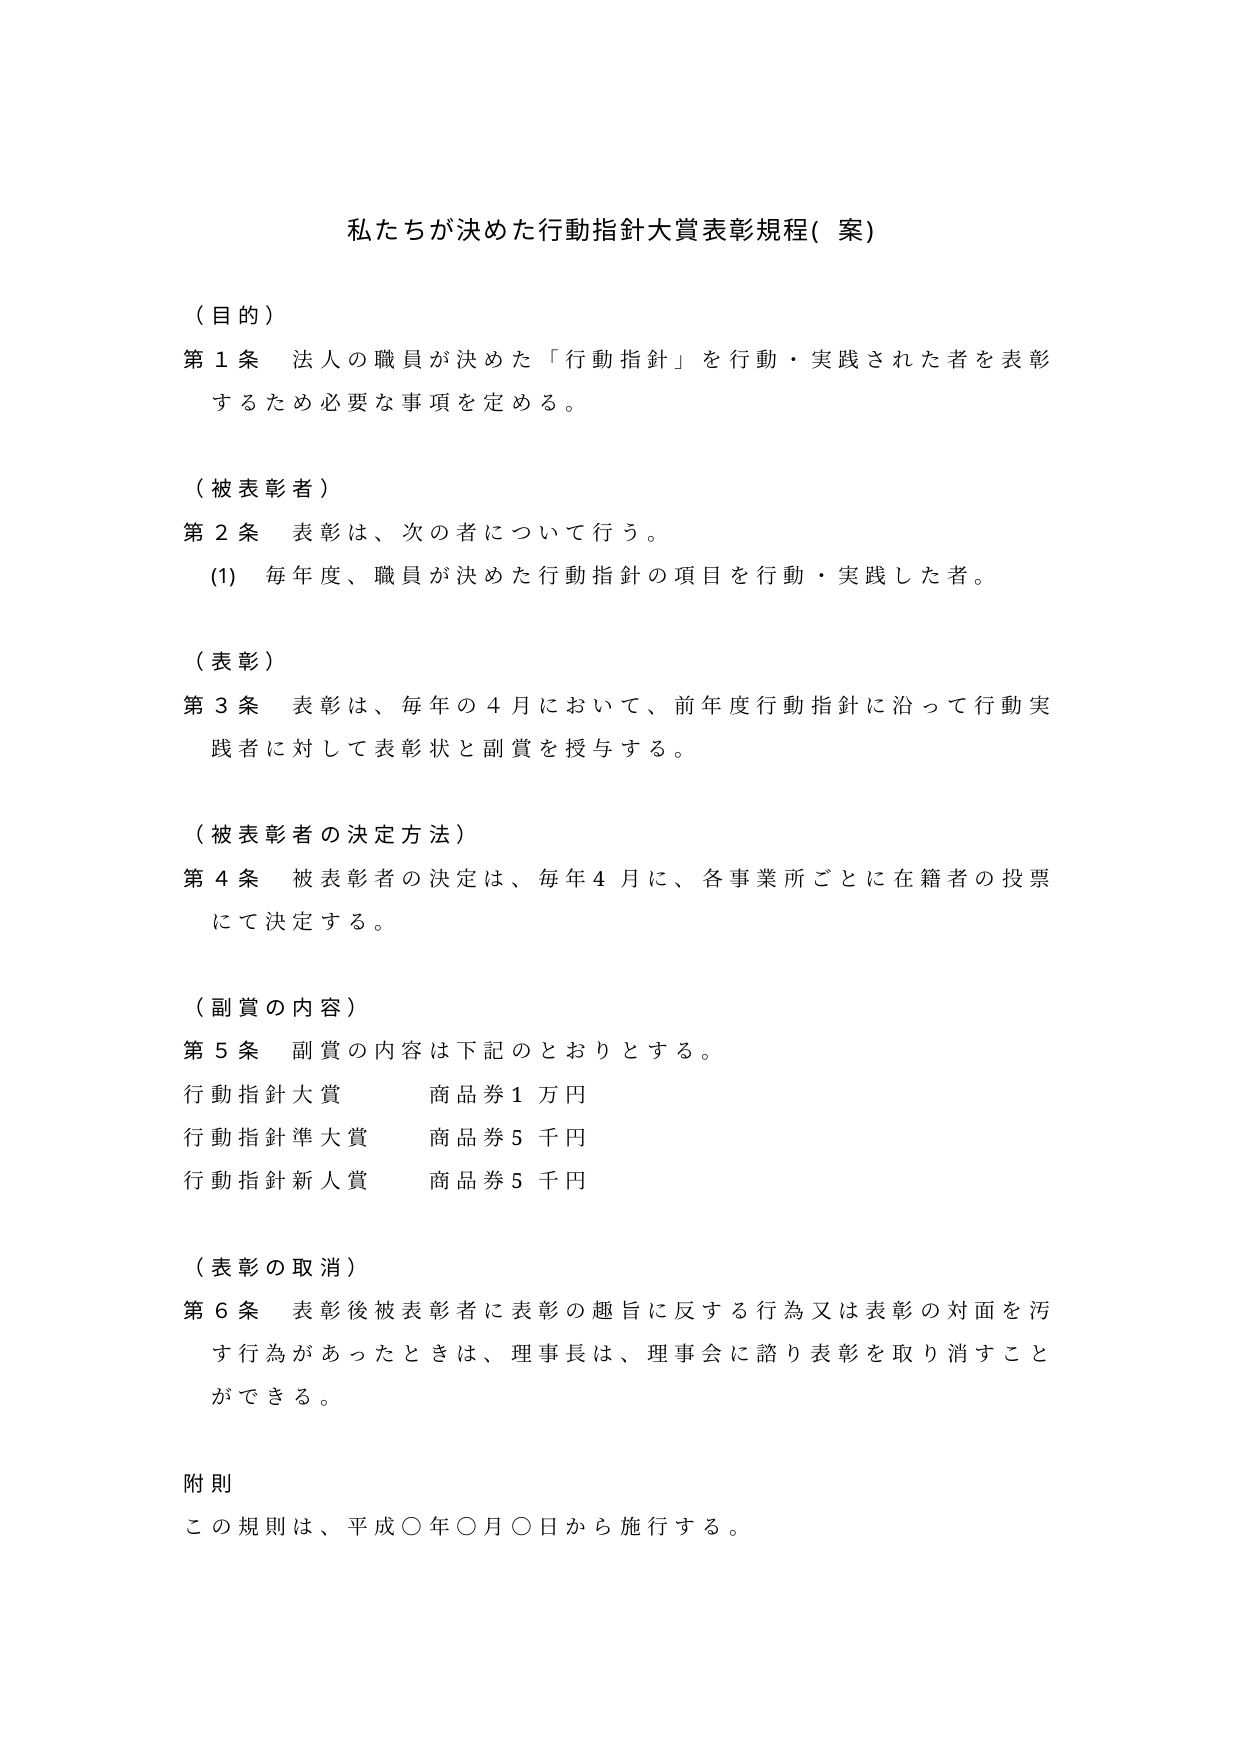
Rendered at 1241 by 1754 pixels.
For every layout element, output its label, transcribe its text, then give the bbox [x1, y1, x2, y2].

text 行動指針新人賞 商品券5千円 [183, 1158, 1057, 1201]
text (1) 毎年度、職員が決めた行動指針の項目を行動・実践した者。 [207, 553, 1057, 596]
text 第３条 表彰は、毎年の４月において、前年度行動指針に沿って行動実践者に対して表彰状と副賞を授与する。 [183, 682, 1057, 769]
text 行動指針大賞 商品券1万円 [183, 1071, 1057, 1115]
text 第５条 副賞の内容は下記のとおりとする。 [183, 1028, 1057, 1071]
text 第１条 法人の職員が決めた「行動指針」を行動・実践された者を表彰するため必要な事項を定める。 [183, 337, 1057, 423]
text （副賞の内容） [183, 985, 1057, 1028]
text 第６条 表彰後被表彰者に表彰の趣旨に反する行為又は表彰の対面を汚す行為があったときは、理事長は、理事会に諮り表彰を取り消すことができる。 [183, 1288, 1057, 1417]
text 第２条 表彰は、次の者について行う。 [183, 509, 1057, 553]
text （目的） [183, 293, 1057, 337]
text （表彰） [183, 639, 1057, 682]
text 第４条 被表彰者の決定は、毎年4月に、各事業所ごとに在籍者の投票にて決定する。 [183, 855, 1057, 942]
text 私たちが決めた行動指針大賞表彰規程(案) [183, 207, 1057, 250]
text この規則は、平成○年○月○日から施行する。 [183, 1504, 1057, 1547]
text （被表彰者） [183, 466, 1057, 509]
text （表彰の取消） [183, 1244, 1057, 1288]
text 行動指針準大賞 商品券5千円 [183, 1115, 1057, 1158]
text 附則 [183, 1461, 1057, 1504]
text （被表彰者の決定方法） [183, 812, 1057, 855]
